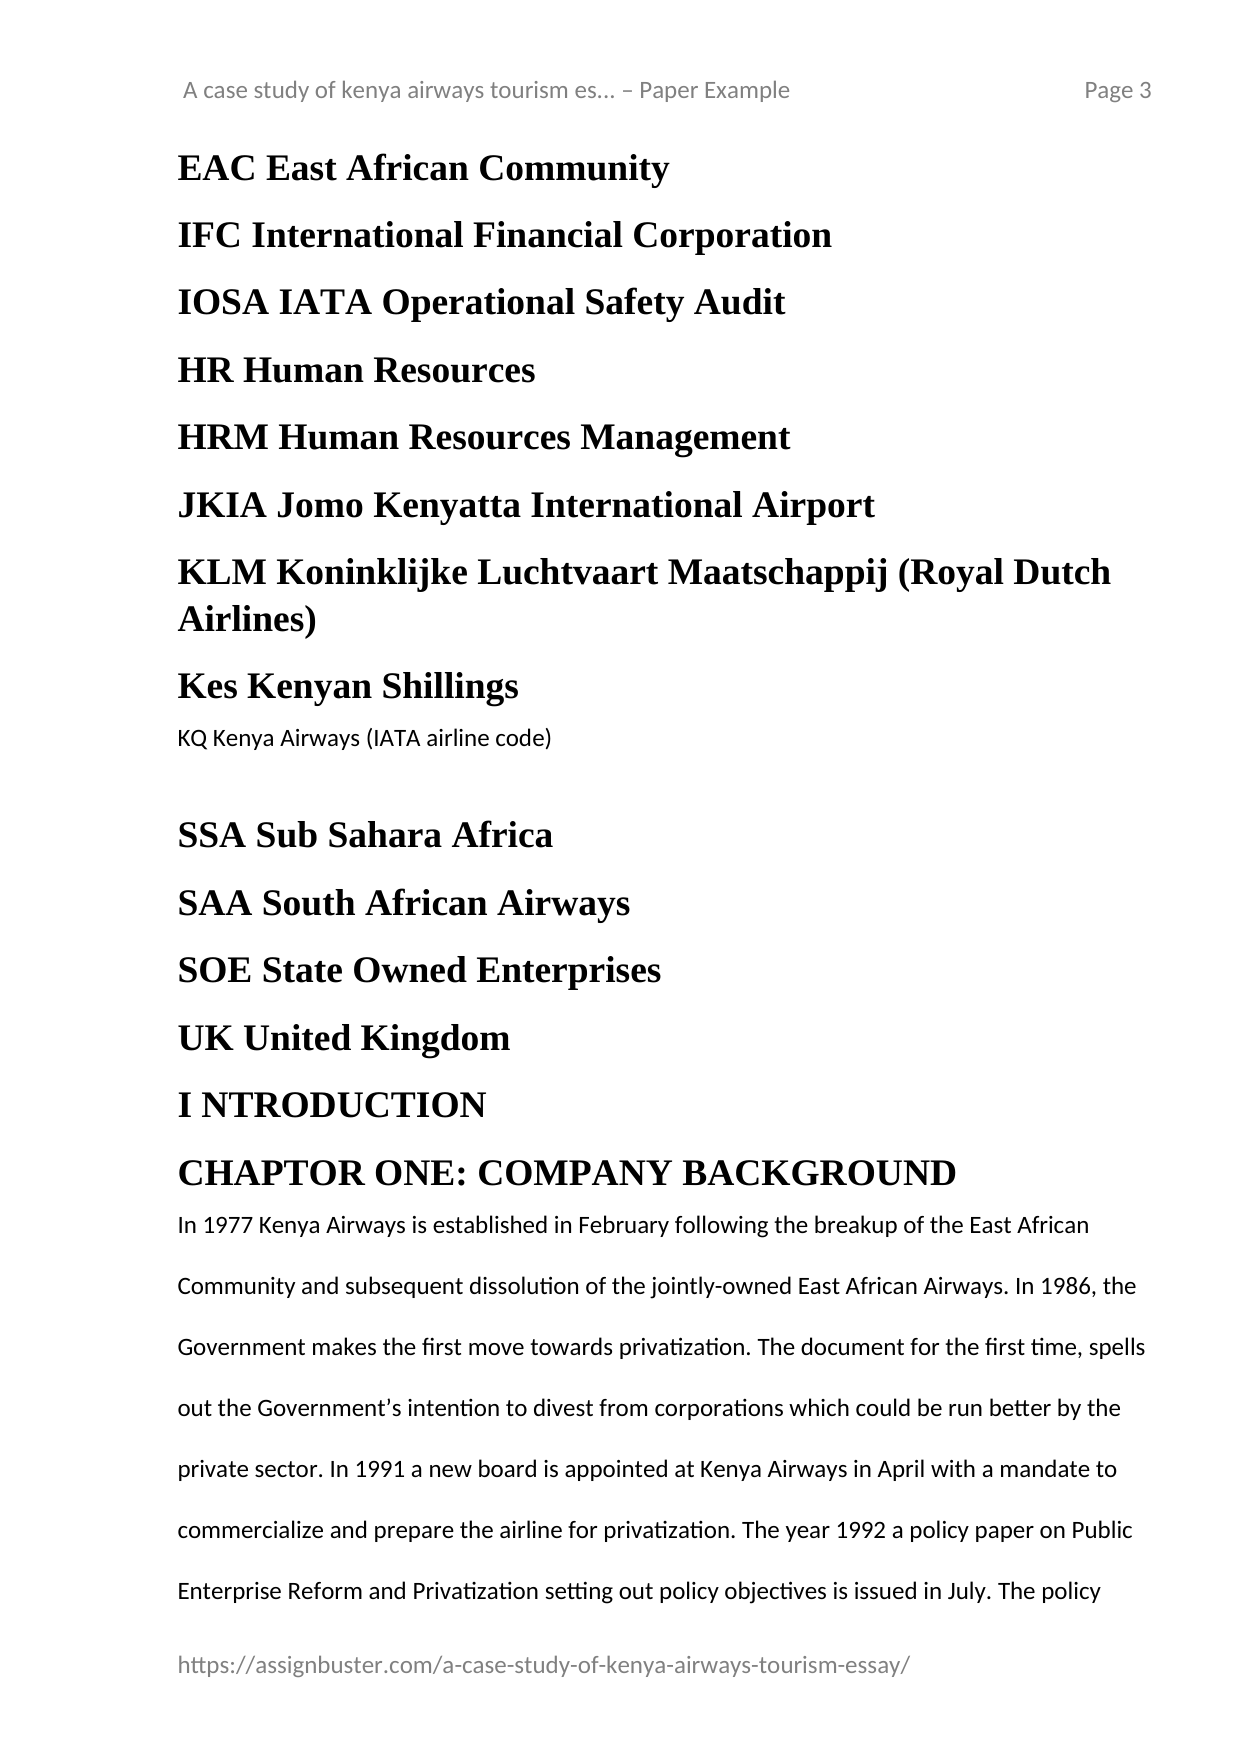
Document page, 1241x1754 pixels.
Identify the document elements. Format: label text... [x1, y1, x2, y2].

subtitle SAA South African Airways [177, 880, 1152, 923]
subtitle HRM Human Resources Management [177, 414, 1152, 458]
subtitle CHAPTOR ONE: COMPANY BACKGROUND [177, 1150, 1152, 1193]
subtitle KLM Koninklijke Luchtvaart Maatschappij (Royal Dutch Airlines) [177, 549, 1152, 639]
subtitle UK United Kingdom [177, 1015, 1152, 1058]
subtitle IOSA IATA Operational Safety Audit [177, 280, 1152, 323]
text KQ Kenya Airways (IATA airline code) [177, 722, 1152, 753]
subtitle JKIA Jomo Kenyatta International Airport [177, 482, 1152, 525]
subtitle SSA Sub Sahara Africa [177, 813, 1152, 856]
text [177, 1209, 1152, 1606]
subtitle HR Human Resources [177, 347, 1152, 390]
subtitle IFC International Financial Corporation [177, 212, 1152, 256]
subtitle SOE State Owned Enterprises [177, 948, 1152, 991]
subtitle Kes Kenyan Shillings [177, 663, 1152, 706]
subtitle EAC East African Community [177, 145, 1152, 188]
subtitle I NTRODUCTION [177, 1082, 1152, 1126]
